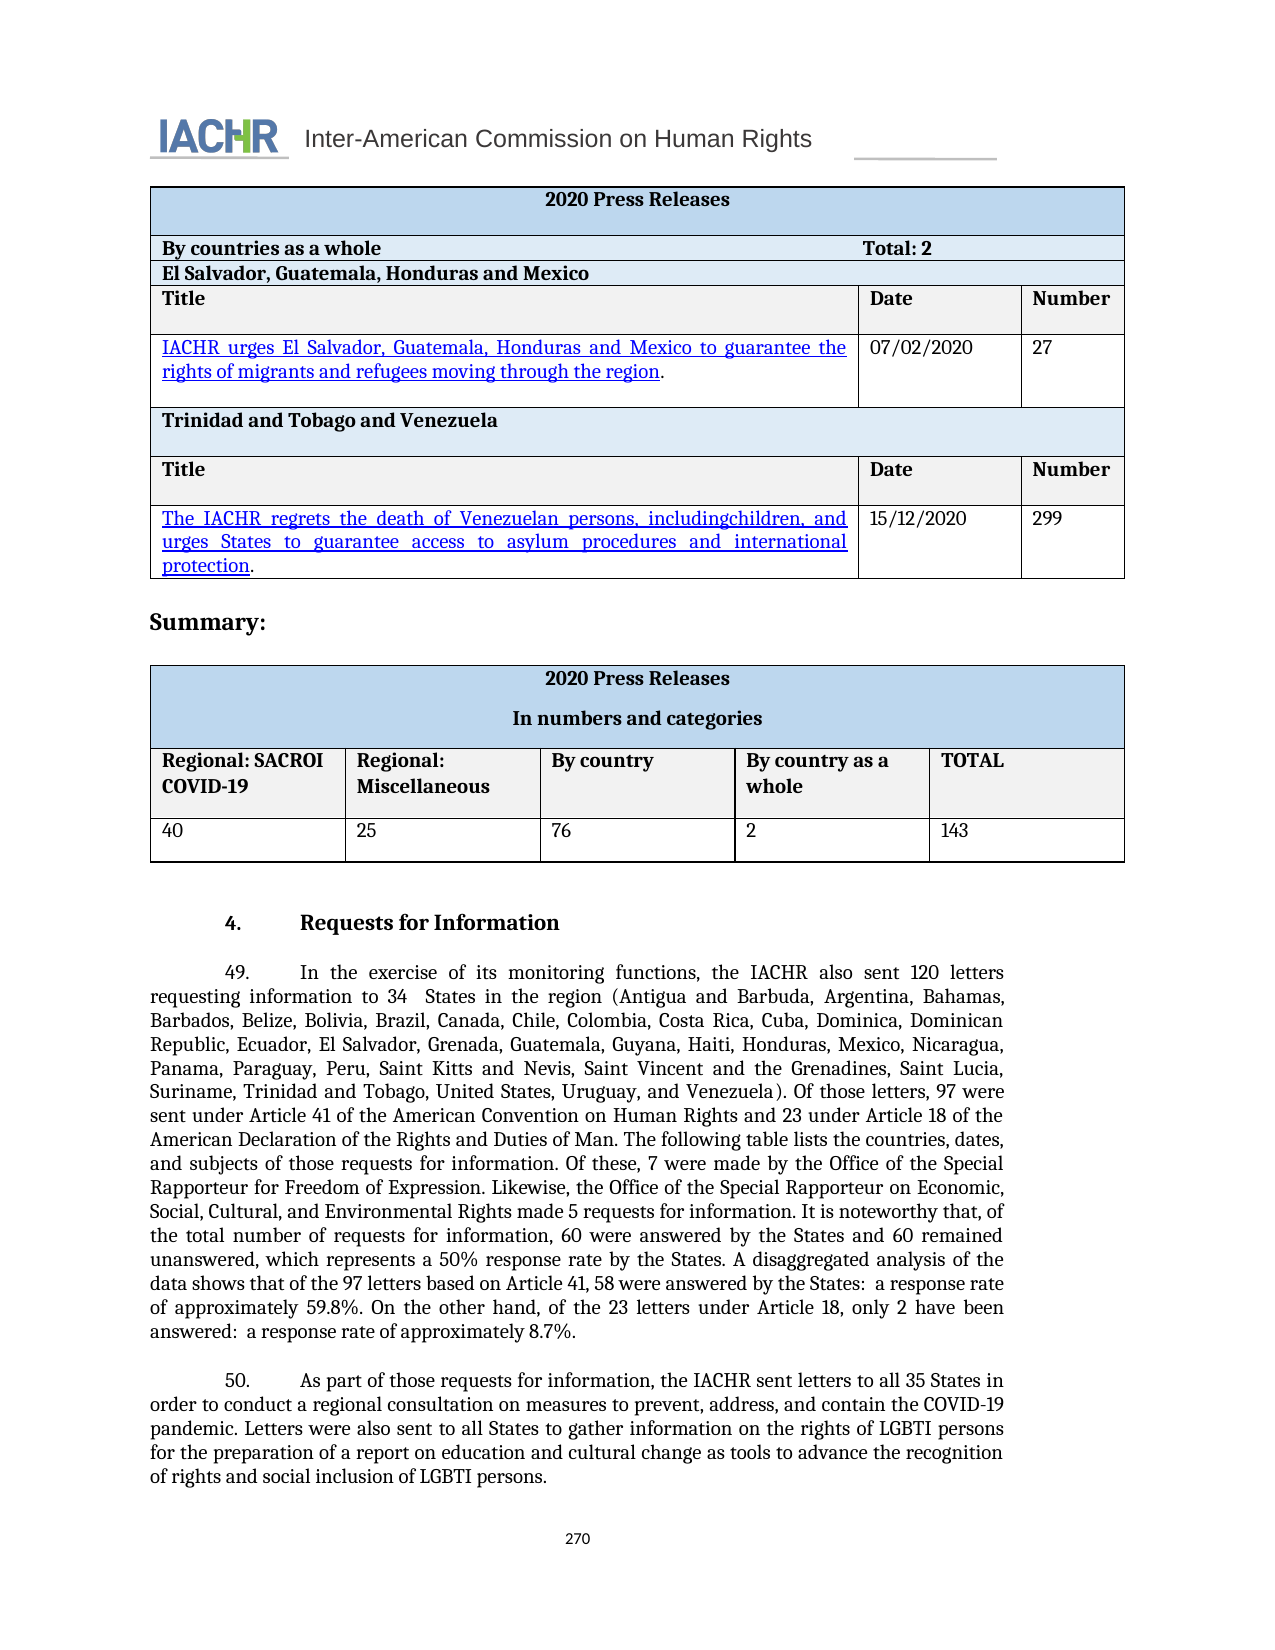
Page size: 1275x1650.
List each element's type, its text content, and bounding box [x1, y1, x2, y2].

table_cell Number [1022, 457, 1124, 505]
table_cell By countries as a whole Total: 2 [151, 236, 1124, 260]
picture [150, 109, 283, 164]
table_cell 27 [1022, 335, 1124, 407]
table_cell 299 [1022, 506, 1124, 578]
table_cell 40 [151, 819, 345, 861]
table_cell Regional: Miscellaneous [346, 749, 540, 817]
list In the exercise of its monitoring functions, the IACHR also sent 120 letters requesting information to 34 States in the region (Antigua and Barbuda, Argentina, Bahamas, Barbados, Belize, Bolivia, Brazil, Canada, Chile, Colombia, Costa Rica, Cuba, Dominica, Dominican Republic, Ecuador, El Salvador, Grenada, Guatemala, Guyana, Haiti, Honduras, Mexico, Nicaragua, Panama, Paraguay, Peru, Saint Kitts and Nevis, Saint Vincent and the Grenadines, Saint Lucia, Suriname, Trinidad and Tobago, United States, Uruguay, and Venezuela). Of those letters, 97 were sent under Article 41 of the American Convention on Human Rights and 23 under Article 18 of the American Declaration of the Rights and Duties of Man. The following table lists the countries, dates, and subjects of those requests for information. Of these, 7 were made by the Office of the Special Rapporteur for Freedom of Expression. Likewise, the Office of the Special Rapporteur on Economic, Social, Cultural, and Environmental Rights made 5 requests for information. It is noteworthy that, of the total number of requests for information, 60 were answered by the States and 60 remained unanswered, which represents a 50% response rate by the States. A disaggregated analysis of the data shows that of the 97 letters based on Article 41, 58 were answered by the States: a response rate of approximately 59.8%. On the other hand, of the 23 letters under Article 18, only 2 have been answered: a response rate of approximately 8.7%. [150, 1080, 1005, 1344]
table_cell 76 [541, 819, 734, 861]
table_cell 07/02/2020 [859, 335, 1021, 407]
text Summary: [150, 608, 1005, 637]
table_cell 2 [736, 819, 929, 861]
list As part of those requests for information, the IACHR sent letters to all 35 States in order to conduct a regional consultation on measures to prevent, address, and contain the COVID-19 pandemic. Letters were also sent to all States to gather information on the rights of LGBTI persons for the preparation of a report on education and cultural change as tools to advance the recognition of rights and social inclusion of LGBTI persons. [150, 1369, 1005, 1488]
subtitle Requests for Information [225, 910, 1005, 936]
table_cell By country [541, 749, 734, 817]
table_cell Date [859, 457, 1021, 505]
table_header 2020 Press Releases In numbers and categories [151, 666, 1124, 748]
table_cell Trinidad and Tobago and Venezuela [151, 408, 1124, 456]
table_cell Title [151, 286, 858, 334]
table_cell 25 [346, 819, 540, 861]
table_cell IACHR urges El Salvador, Guatemala, Honduras and Mexico to guarantee the rights of migrants and refugees moving through the region. [151, 335, 858, 407]
table_cell By country as a whole [736, 749, 929, 817]
table_header 2020 Press Releases [151, 188, 1124, 235]
table_cell Date [859, 286, 1021, 334]
table_cell 143 [930, 819, 1124, 861]
table_cell El Salvador, Guatemala, Honduras and Mexico [151, 261, 1124, 285]
table_cell The IACHR regrets the death of Venezuelan persons, includingchildren, and urges States to guarantee access to asylum procedures and international protection. [151, 506, 858, 578]
table_cell 15/12/2020 [859, 506, 1021, 578]
table_cell TOTAL [930, 749, 1124, 817]
table_cell Number [1022, 286, 1124, 334]
table_cell Title [151, 457, 858, 505]
table_cell Regional: SACROI COVID-19 [151, 749, 345, 817]
